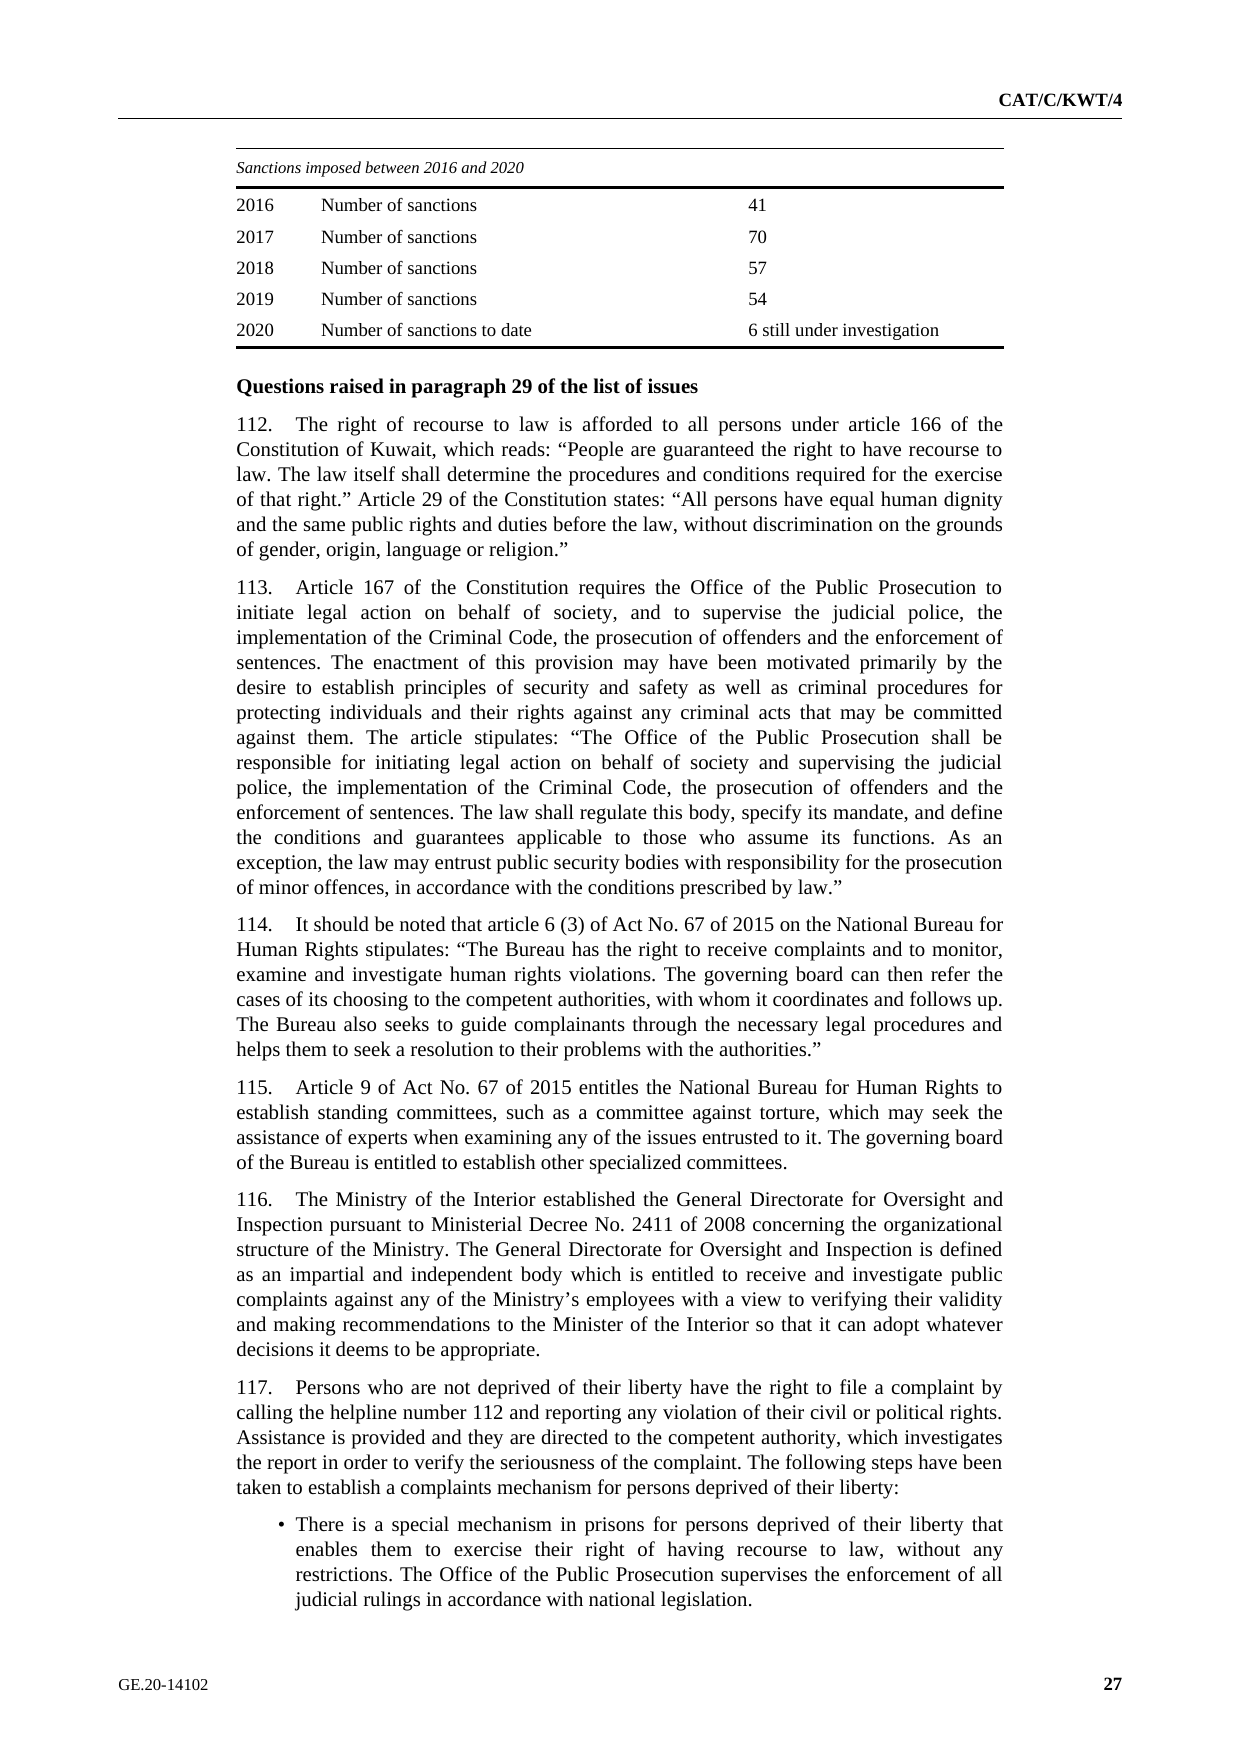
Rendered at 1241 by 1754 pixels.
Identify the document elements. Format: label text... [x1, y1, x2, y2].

table_cell Number of sanctions [321, 283, 748, 314]
table_cell 57 [748, 252, 1004, 283]
table_cell 2018 [236, 252, 321, 283]
text 114. It should be noted that article 6 (3) of Act No. 67 of 2015 on the National Bureau for Human Rights stipulates: “The Bureau has the right to receive complaints and to monitor, examine and investigate human rights violations. The governing board can then refer the cases of its choosing to the competent authorities, with whom it coordinates and follows up. The Bureau also seeks to guide complainants through the necessary legal procedures and helps them to seek a resolution to their problems with the authorities.” [236, 911, 1004, 1061]
table_cell 2016 [236, 189, 321, 221]
table_cell Number of sanctions to date [321, 314, 748, 346]
text 115. Article 9 of Act No. 67 of 2015 entitles the National Bureau for Human Rights to establish standing committees, such as a committee against torture, which may seek the assistance of experts when examining any of the issues entrusted to it. The governing board of the Bureau is entitled to establish other specialized committees. [236, 1074, 1004, 1174]
text 117. Persons who are not deprived of their liberty have the right to file a complaint by calling the helpline number 112 and reporting any violation of their civil or political rights. Assistance is provided and they are directed to the competent authority, which investigates the report in order to verify the seriousness of the complaint. The following steps have been taken to establish a complaints mechanism for persons deprived of their liberty: [236, 1374, 1004, 1499]
table_cell 6 still under investigation [748, 314, 1004, 346]
table_cell 54 [748, 283, 1004, 314]
table_header Sanctions imposed between 2016 and 2020 [236, 149, 1004, 186]
table_cell Number of sanctions [321, 252, 748, 283]
text Questions raised in paragraph 29 of the list of issues [118, 374, 1004, 399]
table_cell 41 [748, 189, 1004, 221]
text 113. Article 167 of the Constitution requires the Office of the Public Prosecution to initiate legal action on behalf of society, and to supervise the judicial police, the implementation of the Criminal Code, the prosecution of offenders and the enforcement of sentences. The enactment of this provision may have been motivated primarily by the desire to establish principles of security and safety as well as criminal procedures for protecting individuals and their rights against any criminal acts that may be committed against them. The article stipulates: “The Office of the Public Prosecution shall be responsible for initiating legal action on behalf of society and supervising the judicial police, the implementation of the Criminal Code, the prosecution of offenders and the enforcement of sentences. The law shall regulate this body, specify its mandate, and define the conditions and guarantees applicable to those who assume its functions. As an exception, the law may entrust public security bodies with responsibility for the prosecution of minor offences, in accordance with the conditions prescribed by law.” [236, 574, 1004, 899]
table_cell Number of sanctions [321, 189, 748, 221]
table_cell 2019 [236, 283, 321, 314]
text 116. The Ministry of the Interior established the General Directorate for Oversight and Inspection pursuant to Ministerial Decree No. 2411 of 2008 concerning the organizational structure of the Ministry. The General Directorate for Oversight and Inspection is defined as an impartial and independent body which is entitled to receive and investigate public complaints against any of the Ministry’s employees with a view to verifying their validity and making recommendations to the Minister of the Interior so that it can adopt whatever decisions it deems to be appropriate. [236, 1186, 1004, 1361]
table_cell Number of sanctions [321, 221, 748, 252]
table_cell 70 [748, 221, 1004, 252]
table_cell 2020 [236, 314, 321, 346]
table_cell 2017 [236, 221, 321, 252]
text 112. The right of recourse to law is afforded to all persons under article 166 of the Constitution of Kuwait, which reads: “People are guaranteed the right to have recourse to law. The law itself shall determine the procedures and conditions required for the exercise of that right.” Article 29 of the Constitution states: “All persons have equal human dignity and the same public rights and duties before the law, without discrimination on the grounds of gender, origin, language or religion.” [236, 411, 1004, 561]
list • There is a special mechanism in prisons for persons deprived of their liberty that enables them to exercise their right of having recourse to law, without any restrictions. The Office of the Public Prosecution supervises the enforcement of all judicial rulings in accordance with national legislation. [278, 1511, 1004, 1611]
